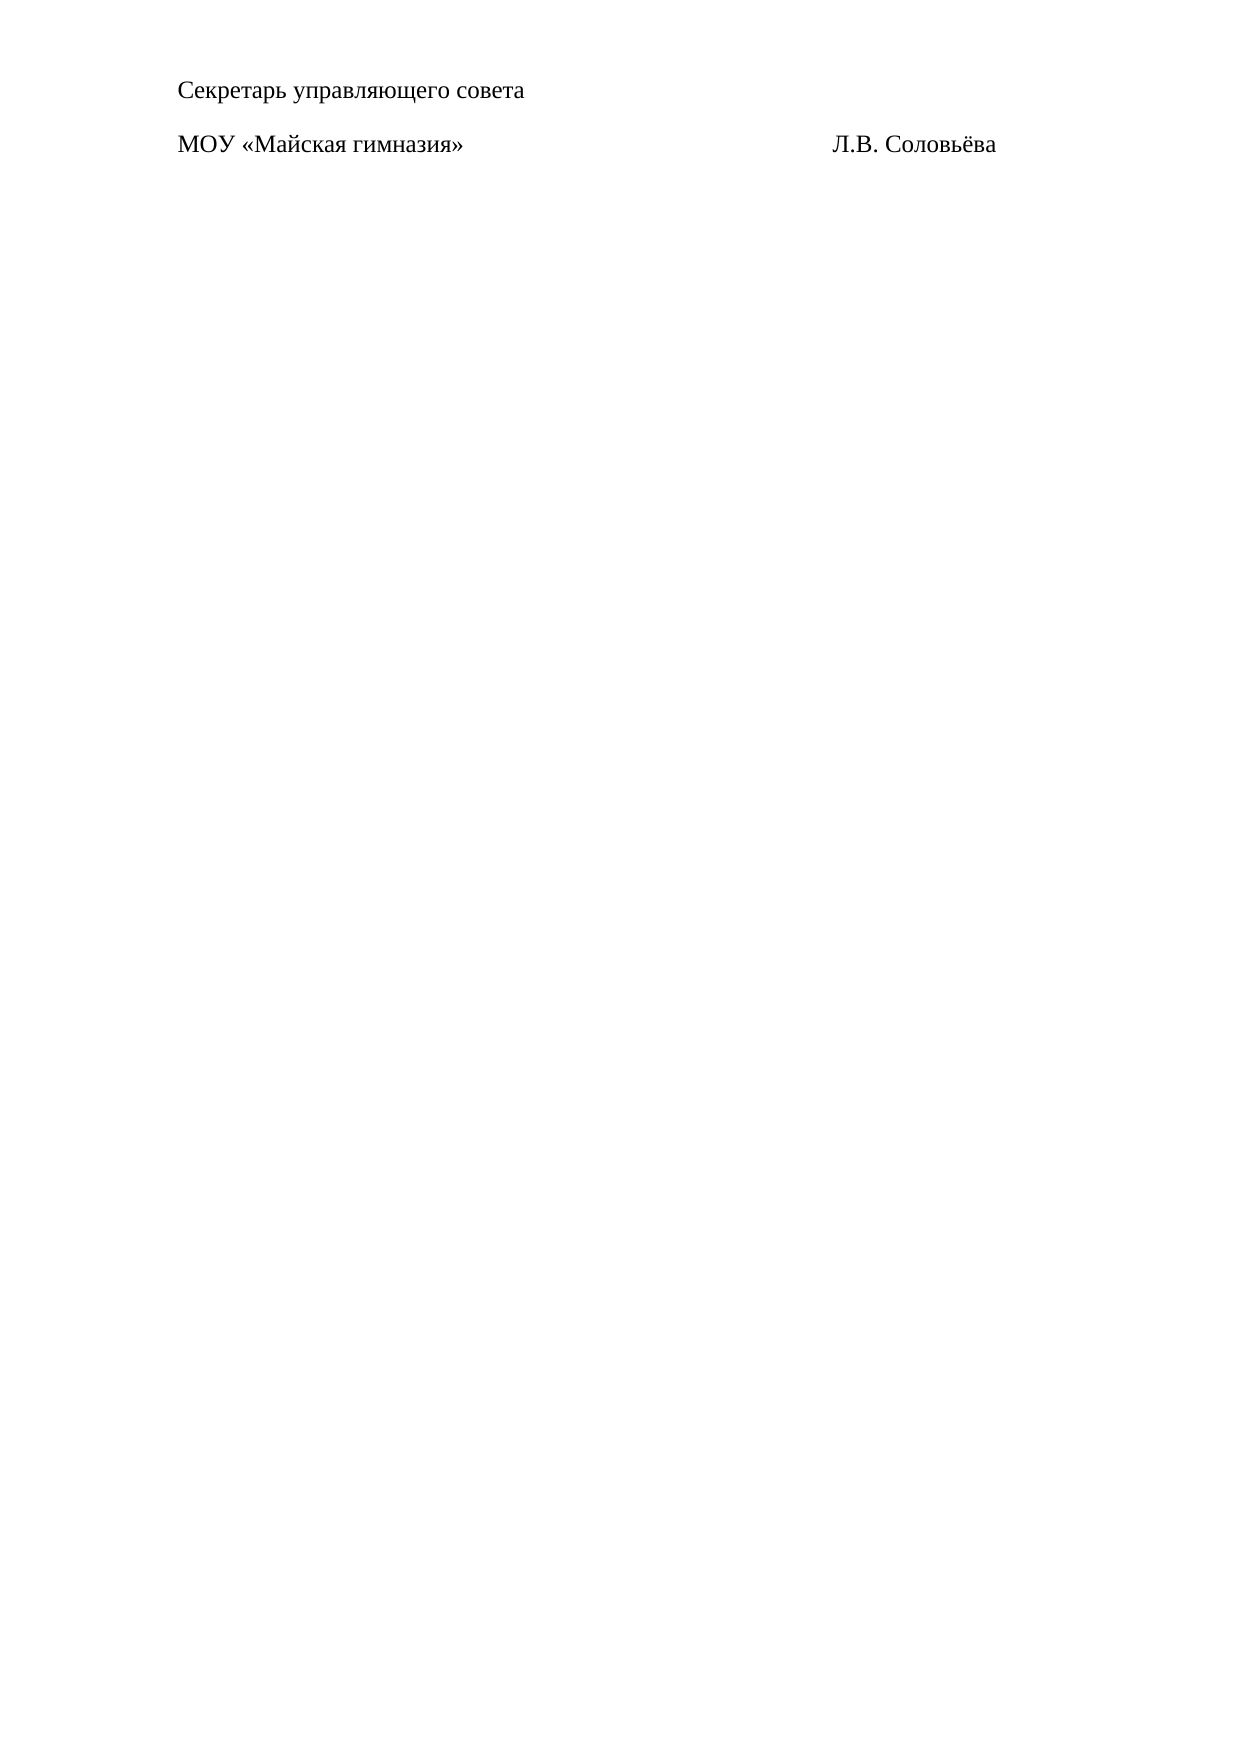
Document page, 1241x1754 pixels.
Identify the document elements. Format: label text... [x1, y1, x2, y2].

text Секретарь управляющего совета [177, 75, 1152, 104]
text МОУ «Майская гимназия» Л.В. Соловьёва [177, 129, 1152, 157]
